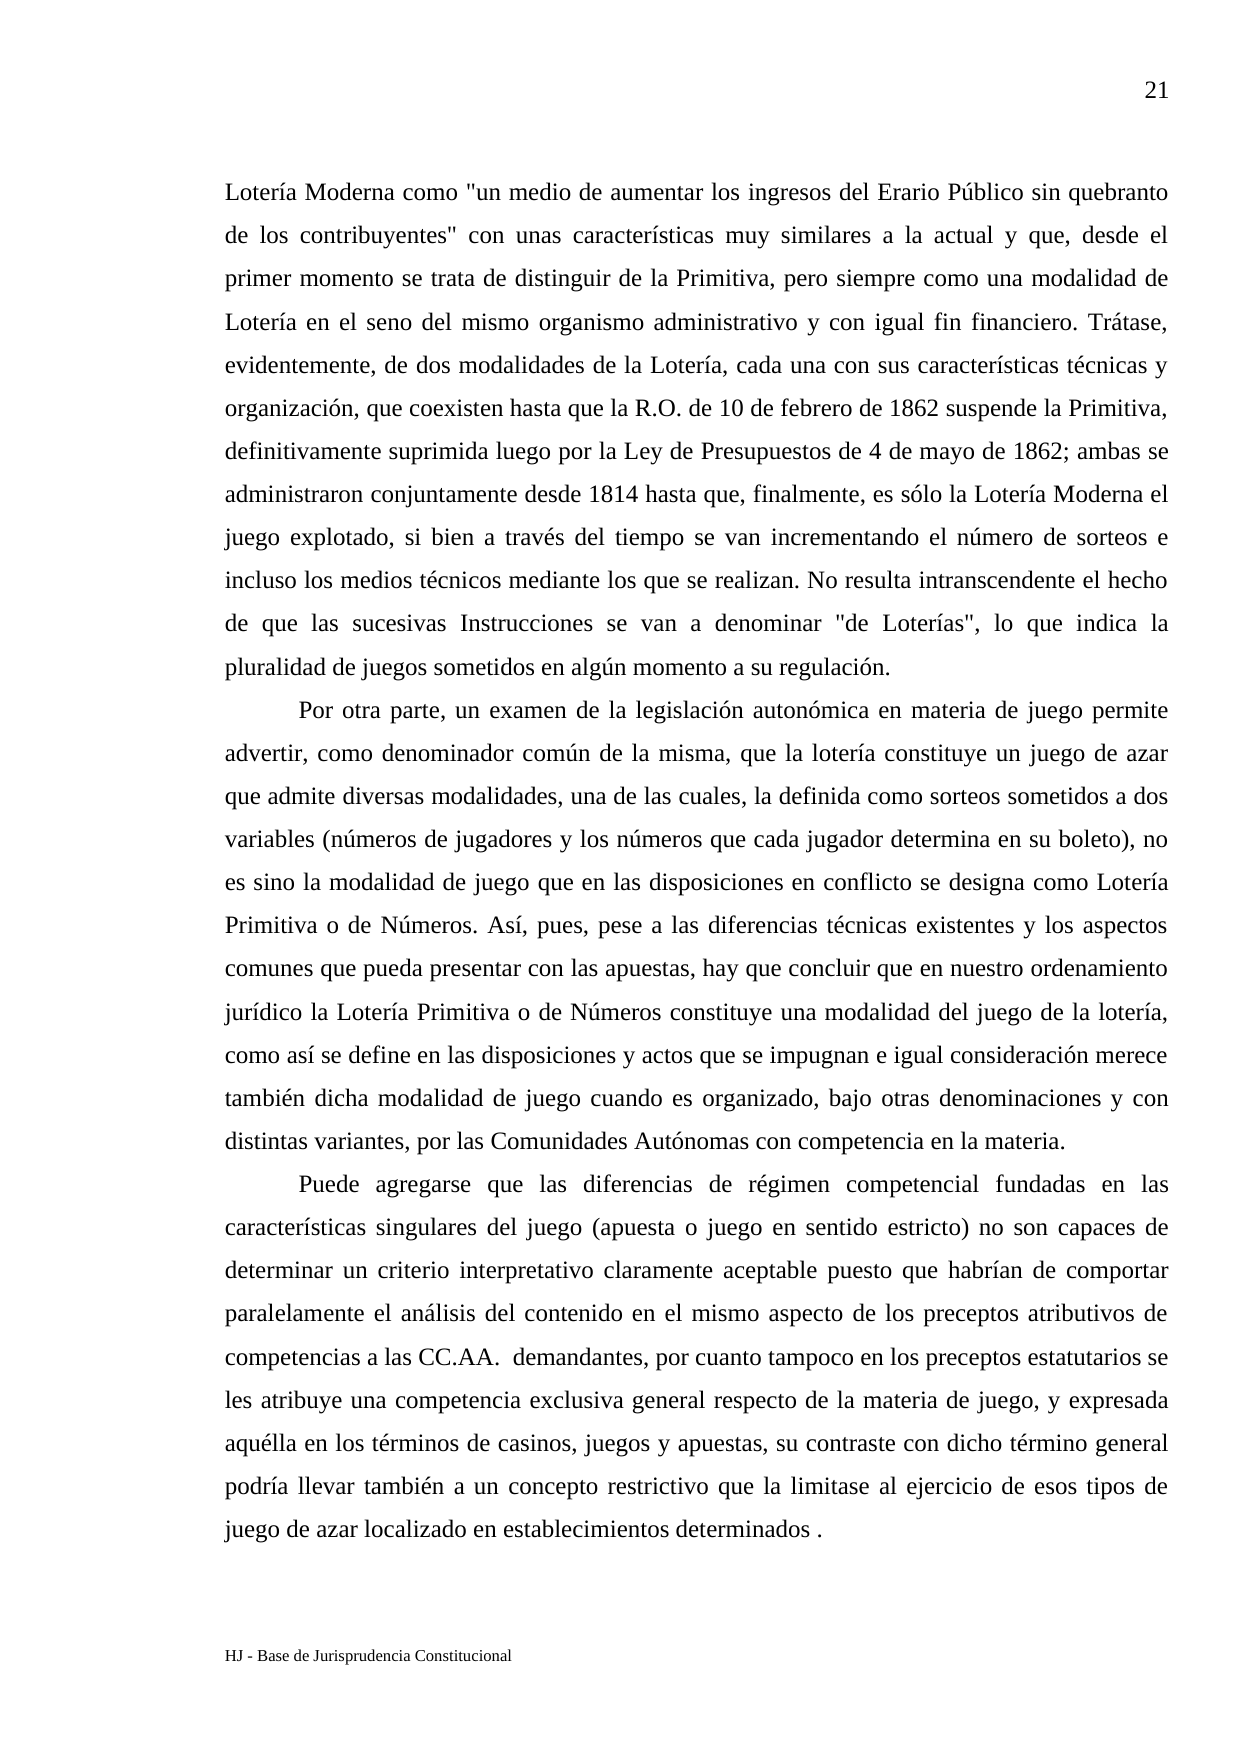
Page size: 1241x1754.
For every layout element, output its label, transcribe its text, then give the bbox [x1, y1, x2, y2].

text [224, 177, 1169, 680]
text Por otra parte, un examen de la legislación autonómica en materia de juego permite advertir, como denominador común de la misma, que la lotería constituye un juego de azar que admite diversas modalidades, una de las cuales, la definida como sorteos sometidos a dos variables (números de jugadores y los números que cada jugador determina en su boleto), no es sino la modalidad de juego que en las disposiciones en conflicto se designa como Lotería Primitiva o de Números. Así, pues, pese a las diferencias técnicas existentes y los aspectos comunes que pueda presentar con las apuestas, hay que concluir que en nuestro ordenamiento jurídico la Lotería Primitiva o de Números constituye una modalidad del juego de la lotería, como así se define en las disposiciones y actos que se impugnan e igual consideración merece también dicha modalidad de juego cuando es organizado, bajo otras denominaciones y con distintas variantes, por las Comunidades Autónomas con competencia en la materia. [224, 695, 1169, 1155]
text Puede agregarse que las diferencias de régimen competencial fundadas en las características singulares del juego (apuesta o juego en sentido estricto) no son capaces de determinar un criterio interpretativo claramente aceptable puesto que habrían de comportar paralelamente el análisis del contenido en el mismo aspecto de los preceptos atributivos de competencias a las CC.AA. demandantes, por cuanto tampoco en los preceptos estatutarios se les atribuye una competencia exclusiva general respecto de la materia de juego, y expresada aquélla en los términos de casinos, juegos y apuestas, su contraste con dicho término general podría llevar también a un concepto restrictivo que la limitase al ejercicio de esos tipos de juego de azar localizado en establecimientos determinados . [224, 1169, 1169, 1543]
